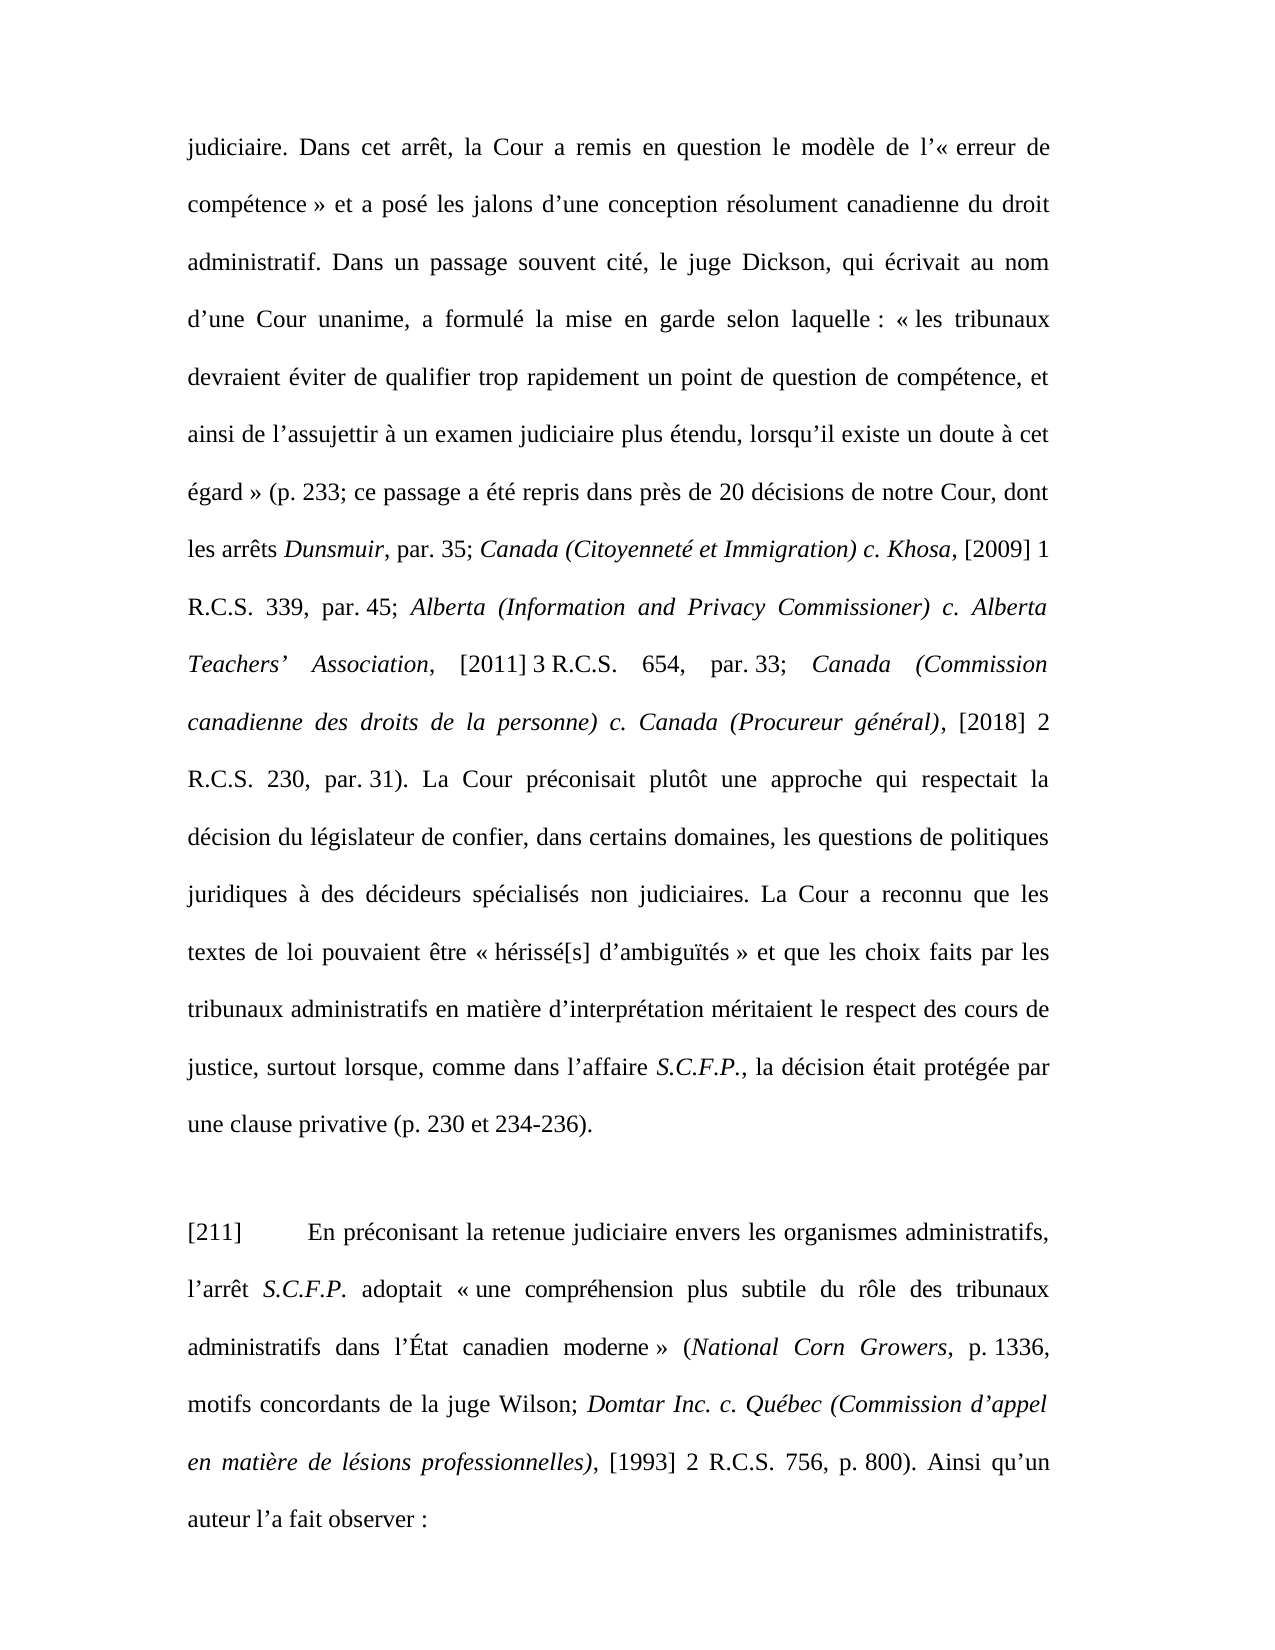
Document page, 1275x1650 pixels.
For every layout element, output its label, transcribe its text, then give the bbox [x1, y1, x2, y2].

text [187, 132, 1050, 1138]
text En préconisant la retenue judiciaire envers les organismes administratifs, l’arrêt S.C.F.P. adoptait « une compréhension plus subtile du rôle des tribunaux administratifs dans l’État canadien moderne » (National Corn Growers, p. 1336, motifs concordants de la juge Wilson; Domtar Inc. c. Québec (Commission d’appel en matière de lésions professionnelles), [1993] 2 R.C.S. 756, p. 800). Ainsi qu’un auteur l’a fait observer : [187, 1217, 1050, 1533]
